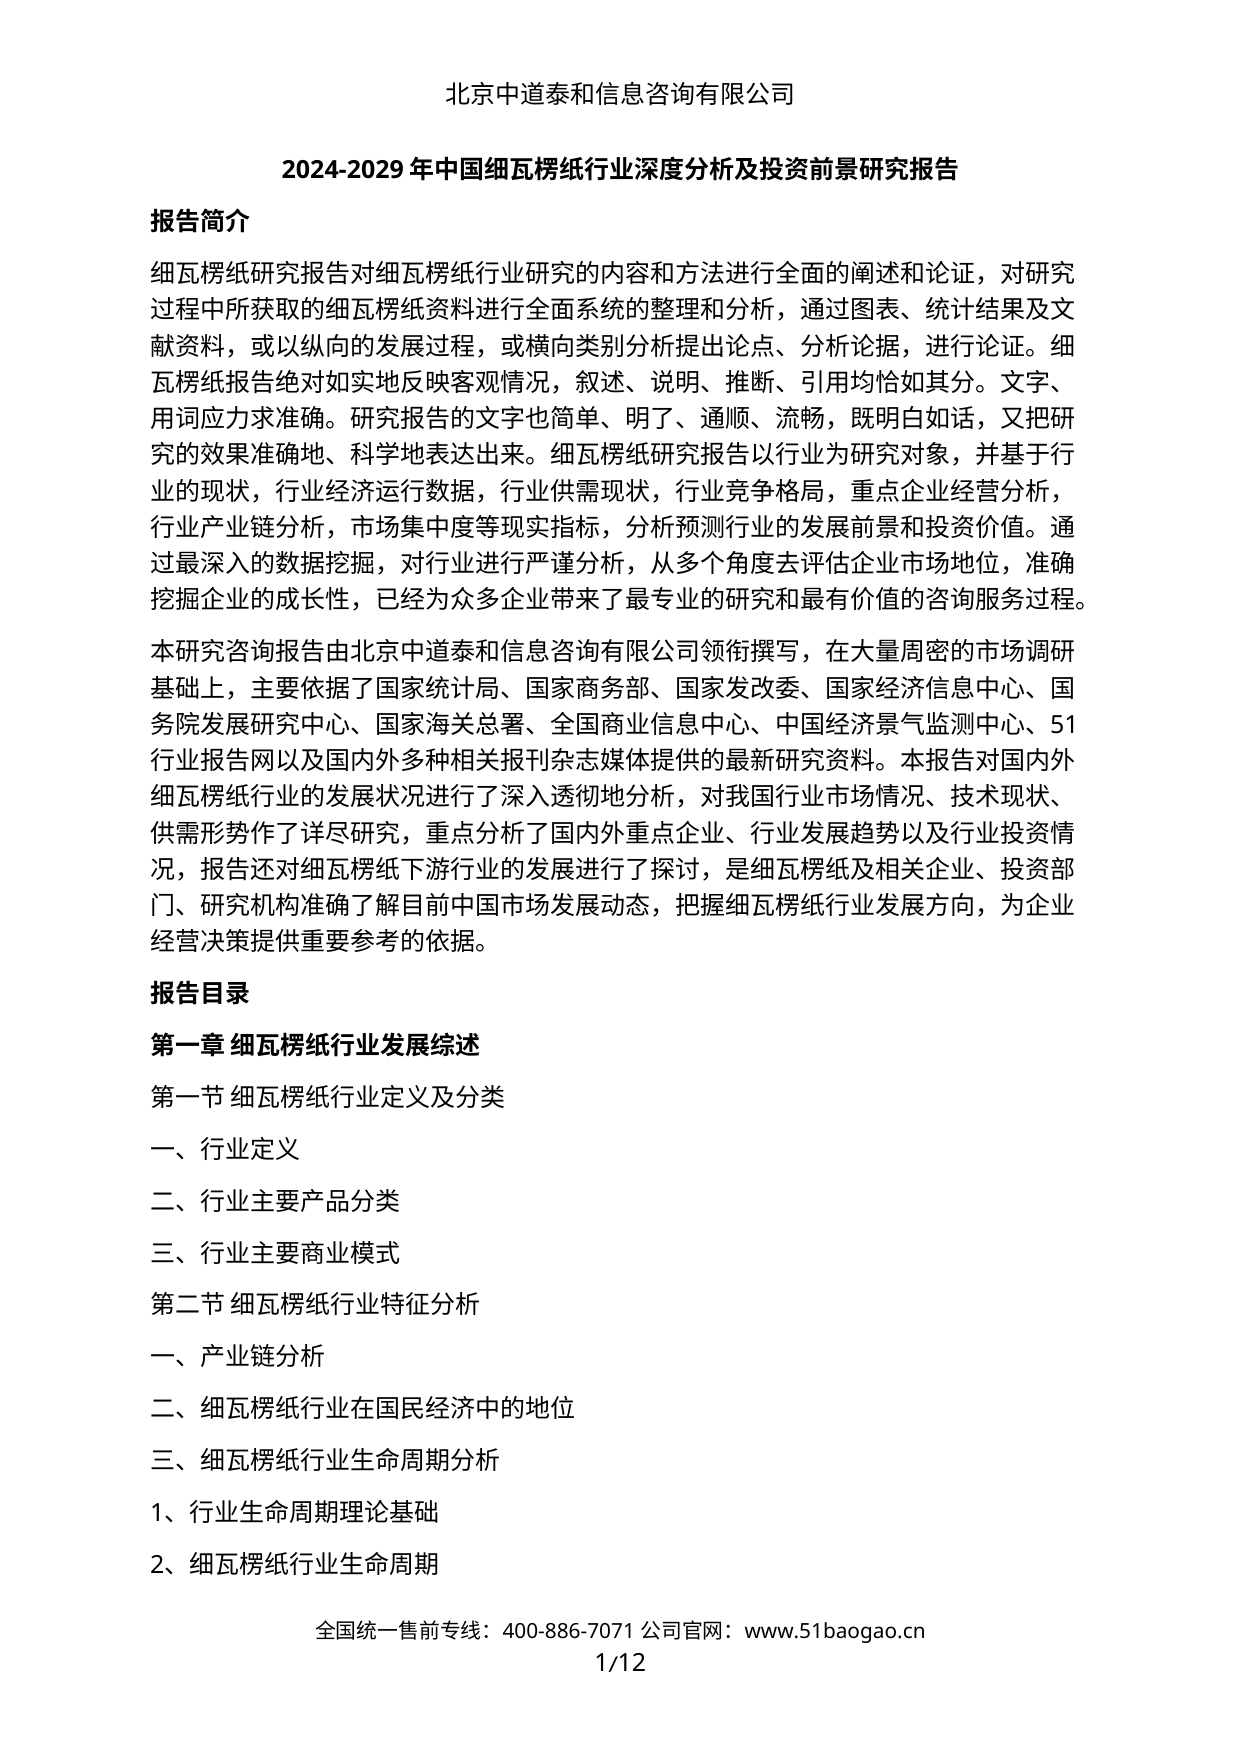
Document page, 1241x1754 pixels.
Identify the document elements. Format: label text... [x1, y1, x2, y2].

text 第二节 细瓦楞纸行业特征分析 [150, 1285, 1090, 1321]
text 二、细瓦楞纸行业在国民经济中的地位 [150, 1389, 1090, 1425]
text 报告目录 [150, 974, 1090, 1010]
text 报告简介 [150, 202, 1090, 238]
text 2024-2029年中国细瓦楞纸行业深度分析及投资前景研究报告 [150, 150, 1090, 186]
text 第一节 细瓦楞纸行业定义及分类 [150, 1077, 1090, 1114]
text 一、产业链分析 [150, 1337, 1090, 1373]
text 二、行业主要产品分类 [150, 1181, 1090, 1217]
text 三、细瓦楞纸行业生命周期分析 [150, 1441, 1090, 1477]
text 2、细瓦楞纸行业生命周期 [150, 1544, 1090, 1581]
text 三、行业主要商业模式 [150, 1233, 1090, 1269]
text 本研究咨询报告由北京中道泰和信息咨询有限公司领衔撰写，在大量周密的市场调研基础上，主要依据了国家统计局、国家商务部、国家发改委、国家经济信息中心、国务院发展研究中心、国家海关总署、全国商业信息中心、中国经济景气监测中心、51行业报告网以及国内外多种相关报刊杂志媒体提供的最新研究资料。本报告对国内外细瓦楞纸行业的发展状况进行了深入透彻地分析，对我国行业市场情况、技术现状、供需形势作了详尽研究，重点分析了国内外重点企业、行业发展趋势以及行业投资情况，报告还对细瓦楞纸下游行业的发展进行了探讨，是细瓦楞纸及相关企业、投资部门、研究机构准确了解目前中国市场发展动态，把握细瓦楞纸行业发展方向，为企业经营决策提供重要参考的依据。 [150, 632, 1090, 958]
text 细瓦楞纸研究报告对细瓦楞纸行业研究的内容和方法进行全面的阐述和论证，对研究过程中所获取的细瓦楞纸资料进行全面系统的整理和分析，通过图表、统计结果及文献资料，或以纵向的发展过程，或横向类别分析提出论点、分析论据，进行论证。细瓦楞纸报告绝对如实地反映客观情况，叙述、说明、推断、引用均恰如其分。文字、用词应力求准确。研究报告的文字也简单、明了、通顺、流畅，既明白如话，又把研究的效果准确地、科学地表达出来。细瓦楞纸研究报告以行业为研究对象，并基于行业的现状，行业经济运行数据，行业供需现状，行业竞争格局，重点企业经营分析，行业产业链分析，市场集中度等现实指标，分析预测行业的发展前景和投资价值。通过最深入的数据挖掘，对行业进行严谨分析，从多个角度去评估企业市场地位，准确挖掘企业的成长性，已经为众多企业带来了最专业的研究和最有价值的咨询服务过程。 [150, 254, 1090, 616]
text 1、行业生命周期理论基础 [150, 1492, 1090, 1529]
text 一、行业定义 [150, 1129, 1090, 1166]
text 第一章 细瓦楞纸行业发展综述 [150, 1026, 1090, 1062]
